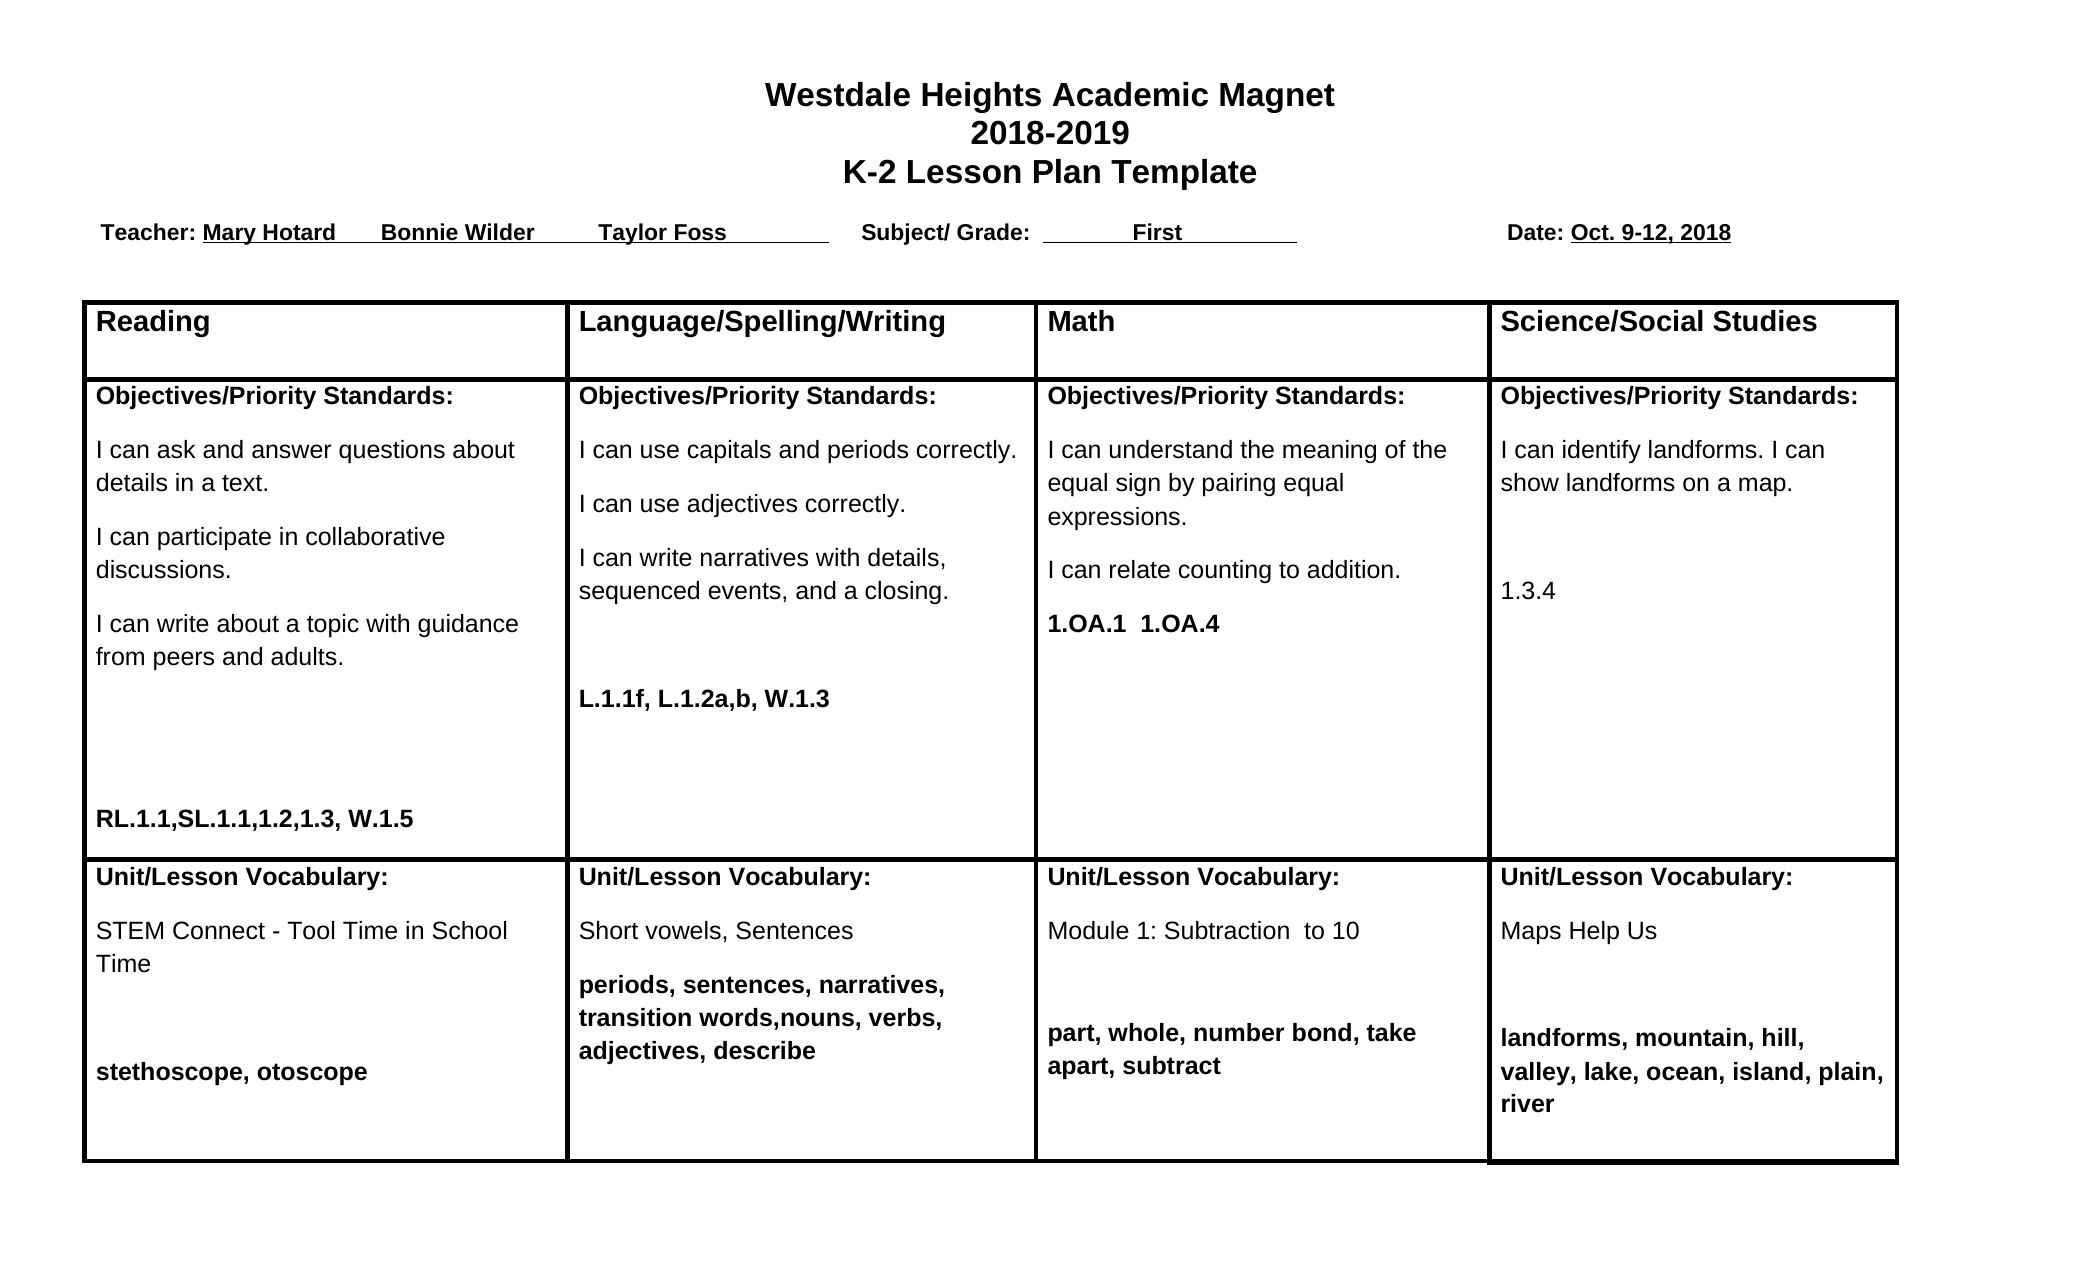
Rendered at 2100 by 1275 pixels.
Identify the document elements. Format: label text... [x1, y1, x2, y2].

table_cell Objectives/Priority Standards: I can use capitals and periods correctly. I can use adjectives correctly. I can write narratives with details, sequenced events, and a closing. L.1.1f, L.1.2a,b, W.1.3 [570, 382, 1034, 857]
table_cell Objectives/Priority Standards: I can identify landforms. I can show landforms on a map. 1.3.4 [1492, 382, 1895, 857]
table_cell Unit/Lesson Vocabulary: Module 1: Subtraction to 10 part, whole, number bond, take apart, subtract [1038, 862, 1487, 1159]
table_cell Unit/Lesson Vocabulary: Short vowels, Sentences periods, sentences, narratives, transition words,nouns, verbs, adjectives, describe [570, 862, 1034, 1159]
text Westdale Heights Academic Magnet [75, 75, 2025, 113]
table_cell Unit/Lesson Vocabulary: Maps Help Us landforms, mountain, hill, valley, lake, ocean, island, plain, river [1492, 862, 1895, 1159]
text 2018-2019 [75, 113, 2025, 152]
table_header Math [1038, 305, 1487, 377]
text Teacher: Mary Hotard Bonnie Wilder Taylor Foss Subject/ Grade: _______First_________ Date: Oct. 9-12, 2018 [75, 219, 2025, 245]
text K-2 Lesson Plan Template [75, 152, 2025, 190]
table_cell Objectives/Priority Standards: I can understand the meaning of the equal sign by pairing equal expressions. I can relate counting to addition. 1.OA.1 1.OA.4 [1038, 382, 1487, 857]
table_cell Unit/Lesson Vocabulary: STEM Connect - Tool Time in School Time stethoscope, otoscope [87, 862, 565, 1159]
table_header Reading [87, 305, 565, 377]
table_cell Objectives/Priority Standards: I can ask and answer questions about details in a text. I can participate in collaborative discussions. I can write about a topic with guidance from peers and adults. RL.1.1,SL.1.1,1.2,1.3, W.1.5 [87, 382, 565, 857]
table_header Language/Spelling/Writing [570, 305, 1034, 377]
table_header Science/Social Studies [1492, 305, 1895, 377]
